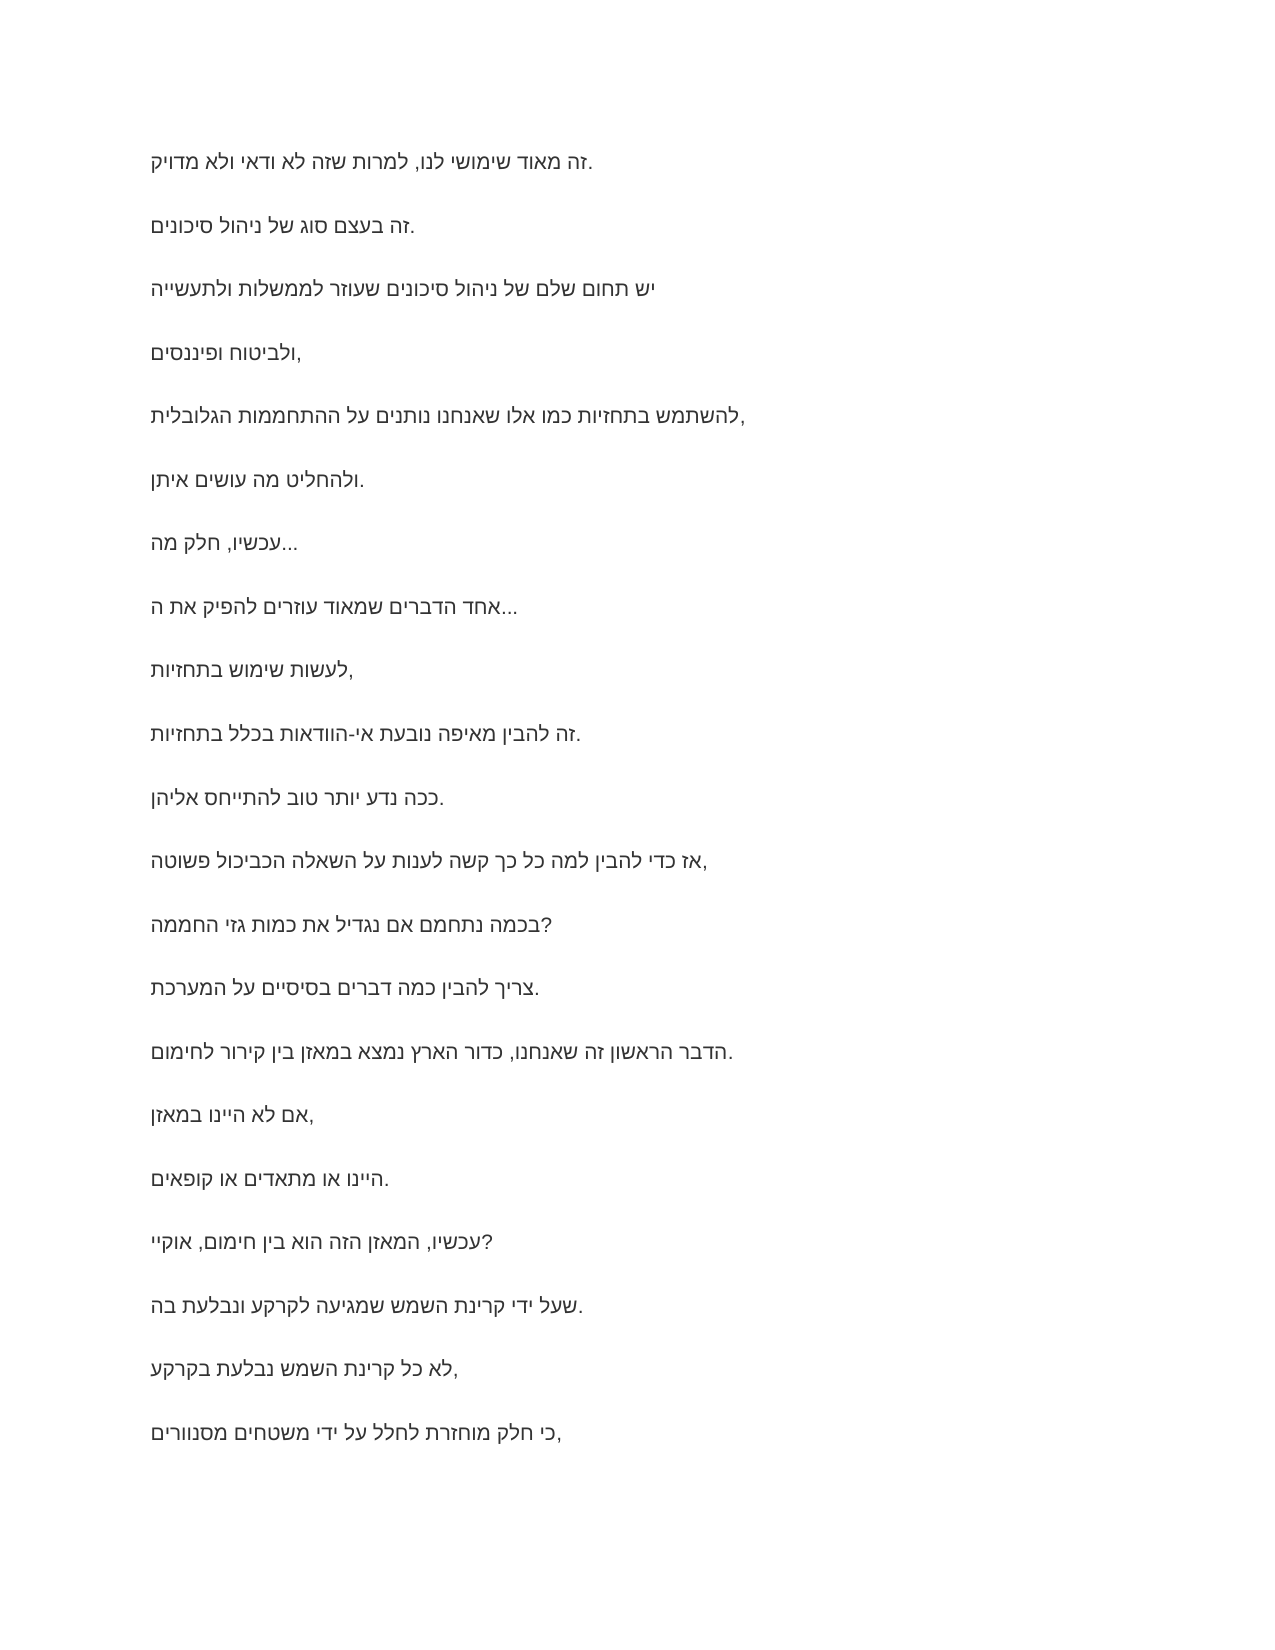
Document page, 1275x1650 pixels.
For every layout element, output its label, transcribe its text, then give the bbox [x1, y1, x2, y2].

text זה מאוד שימושי לנו, למרות שזה לא ודאי ולא מדויק. [150, 150, 1125, 174]
text אחד הדברים שמאוד עוזרים להפיק את ה... [150, 595, 1125, 619]
text ולהחליט מה עושים איתן. [150, 468, 1125, 492]
text בכמה נתחמם אם נגדיל את כמות גזי החממה? [150, 912, 1125, 936]
text לעשות שימוש בתחזיות, [150, 658, 1125, 682]
text כי חלק מוחזרת לחלל על ידי משטחים מסנוורים, [150, 1421, 1125, 1445]
text זה בעצם סוג של ניהול סיכונים. [150, 213, 1125, 237]
text אז כדי להבין למה כל כך קשה לענות על השאלה הכביכול פשוטה, [150, 849, 1125, 873]
text ולביטוח ופיננסים, [150, 341, 1125, 364]
text להשתמש בתחזיות כמו אלו שאנחנו נותנים על ההתחממות הגלובלית, [150, 404, 1125, 428]
text אם לא היינו במאזן, [150, 1103, 1125, 1127]
text ככה נדע יותר טוב להתייחס אליהן. [150, 785, 1125, 809]
text יש תחום שלם של ניהול סיכונים שעוזר לממשלות ולתעשייה [150, 277, 1125, 301]
text שעל ידי קרינת השמש שמגיעה לקרקע ונבלעת בה. [150, 1294, 1125, 1318]
text היינו או מתאדים או קופאים. [150, 1167, 1125, 1191]
text עכשיו, חלק מה... [150, 531, 1125, 555]
text לא כל קרינת השמש נבלעת בקרקע, [150, 1357, 1125, 1381]
text הדבר הראשון זה שאנחנו, כדור הארץ נמצא במאזן בין קירור לחימום. [150, 1039, 1125, 1063]
text זה להבין מאיפה נובעת אי-הוודאות בכלל בתחזיות. [150, 722, 1125, 746]
text צריך להבין כמה דברים בסיסיים על המערכת. [150, 976, 1125, 1000]
text עכשיו, המאזן הזה הוא בין חימום, אוקיי? [150, 1230, 1125, 1254]
